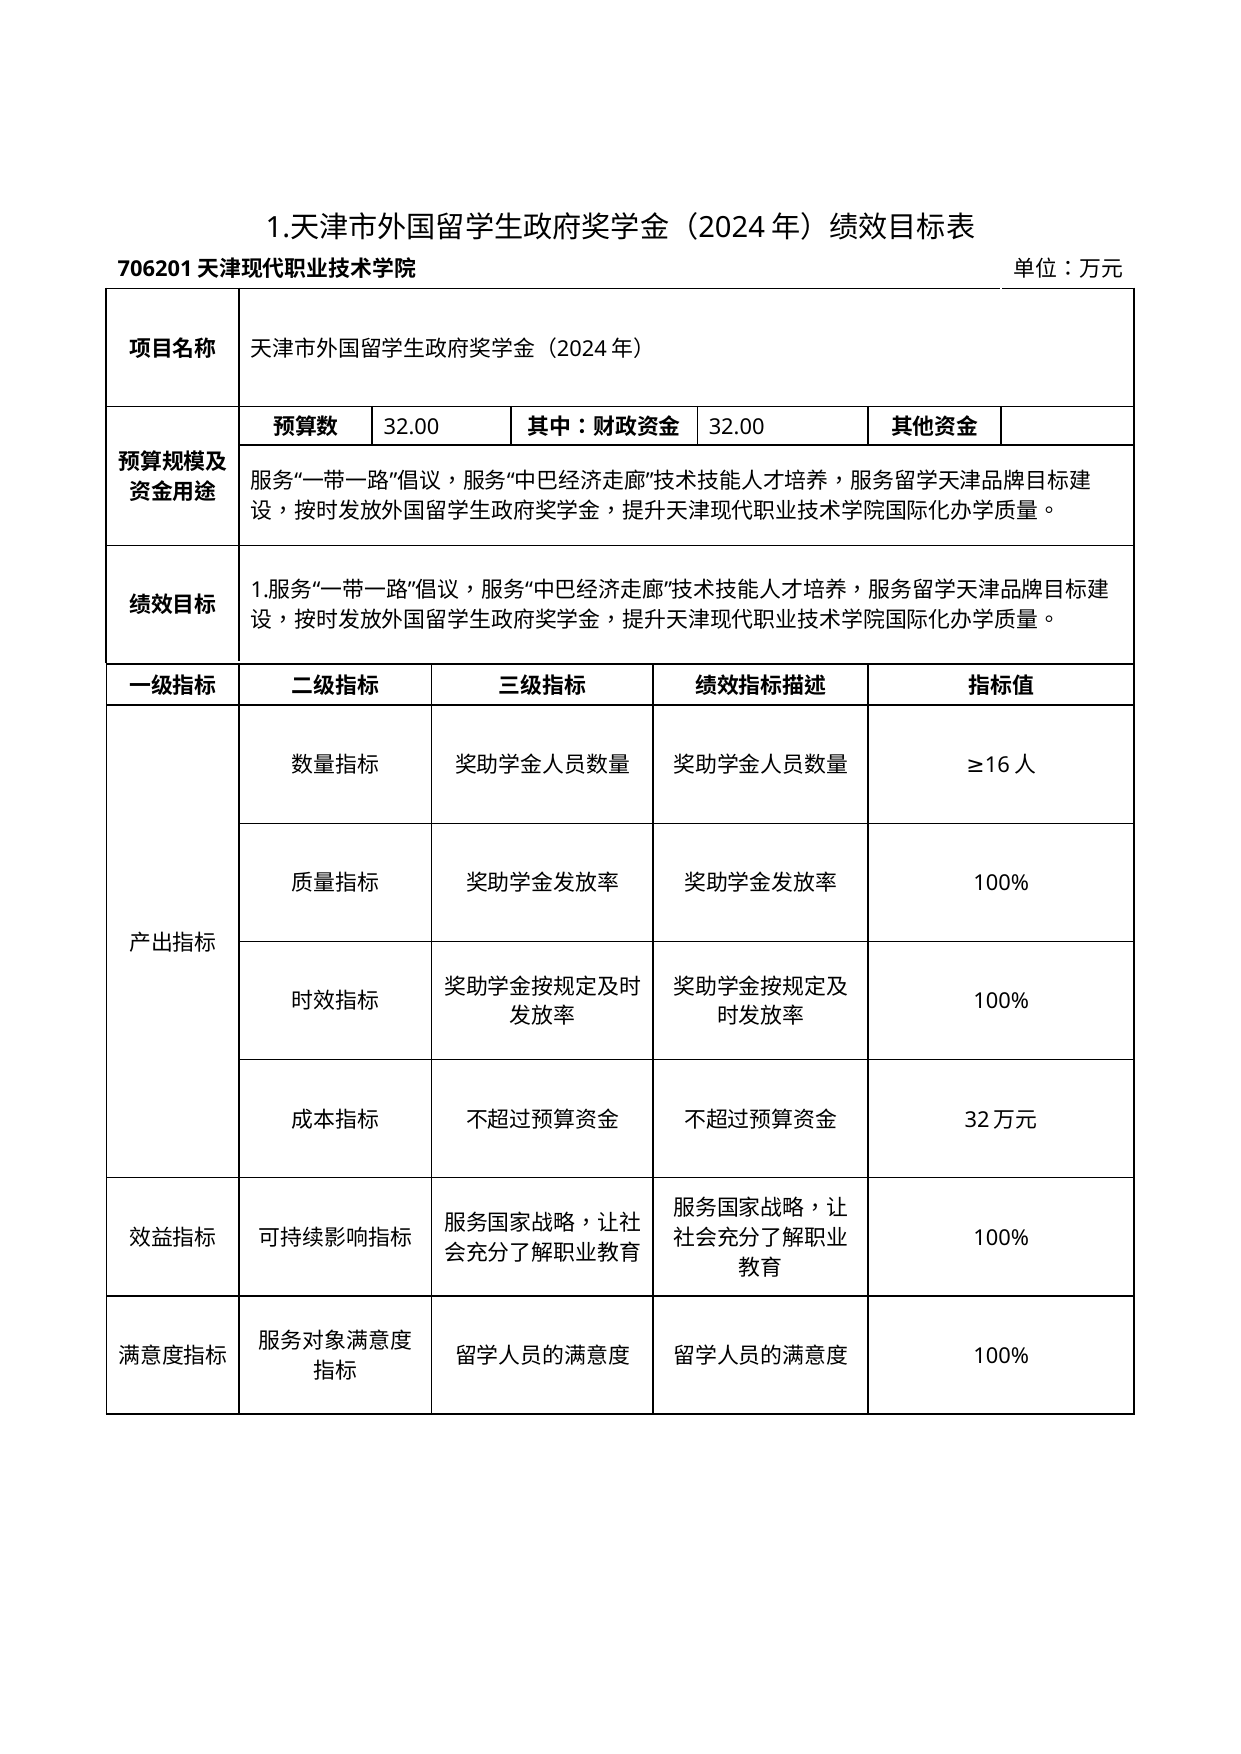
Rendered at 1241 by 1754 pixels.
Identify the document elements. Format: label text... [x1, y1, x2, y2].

table_cell 100% [869, 824, 1133, 941]
table_header 指标值 [869, 665, 1133, 704]
table_header 绩效指标描述 [654, 665, 867, 704]
table_cell 不超过预算资金 [432, 1060, 652, 1177]
table_cell 奖助学金按规定及时发放率 [432, 942, 652, 1059]
table_cell 服务国家战略，让社会充分了解职业教育 [432, 1178, 652, 1295]
table_cell 奖助学金人员数量 [654, 706, 867, 822]
table_cell 不超过预算资金 [654, 1060, 867, 1177]
table_cell 成本指标 [240, 1060, 431, 1177]
table_cell 效益指标 [107, 1178, 238, 1295]
table_cell 留学人员的满意度 [432, 1297, 652, 1413]
table_cell 质量指标 [240, 824, 431, 941]
table_cell 32.00 [373, 407, 510, 444]
table_cell 其中：财政资金 [512, 407, 697, 444]
table_cell 其他资金 [869, 407, 1000, 444]
table_cell [1002, 407, 1133, 444]
table_cell 服务国家战略，让社会充分了解职业教育 [654, 1178, 867, 1295]
table_header 一级指标 [107, 665, 238, 704]
table_cell 32.00 [698, 407, 867, 444]
table_cell 100% [869, 1178, 1133, 1295]
table_cell 产出指标 [107, 706, 238, 1177]
table_cell 奖助学金按规定及时发放率 [654, 942, 867, 1059]
table_cell 100% [869, 1297, 1133, 1413]
table_cell 奖助学金发放率 [432, 824, 652, 941]
table_cell 可持续影响指标 [240, 1178, 431, 1295]
table_cell 100% [869, 942, 1133, 1059]
table_cell 预算数 [240, 407, 371, 444]
table_cell 留学人员的满意度 [654, 1297, 867, 1413]
table_cell ≥16人 [869, 706, 1133, 822]
table_header 706201天津现代职业技术学院 [107, 248, 1000, 288]
table_cell 项目名称 [107, 289, 238, 406]
table_cell 服务“一带一路”倡议，服务“中巴经济走廊”技术技能人才培养，服务留学天津品牌目标建设，按时发放外国留学生政府奖学金，提升天津现代职业技术学院国际化办学质量。 [240, 446, 1133, 545]
table_header 二级指标 [240, 665, 431, 704]
table_cell 时效指标 [240, 942, 431, 1059]
table_header 单位：万元 [1002, 248, 1133, 288]
table_header 三级指标 [432, 665, 652, 704]
table_cell 服务对象满意度指标 [240, 1297, 431, 1413]
table_cell 绩效目标 [107, 546, 238, 661]
table_cell 满意度指标 [107, 1297, 238, 1413]
table_cell 预算规模及资金用途 [107, 407, 238, 545]
table_cell 天津市外国留学生政府奖学金（2024年） [240, 289, 1133, 406]
table_cell 奖助学金发放率 [654, 824, 867, 941]
table_cell 1.服务“一带一路”倡议，服务“中巴经济走廊”技术技能人才培养，服务留学天津品牌目标建设，按时发放外国留学生政府奖学金，提升天津现代职业技术学院国际化办学质量。 [240, 546, 1133, 661]
table_cell 奖助学金人员数量 [432, 706, 652, 822]
text 1.天津市外国留学生政府奖学金（2024年）绩效目标表 [136, 207, 1104, 246]
table_cell 数量指标 [240, 706, 431, 822]
table_cell 32万元 [869, 1060, 1133, 1177]
